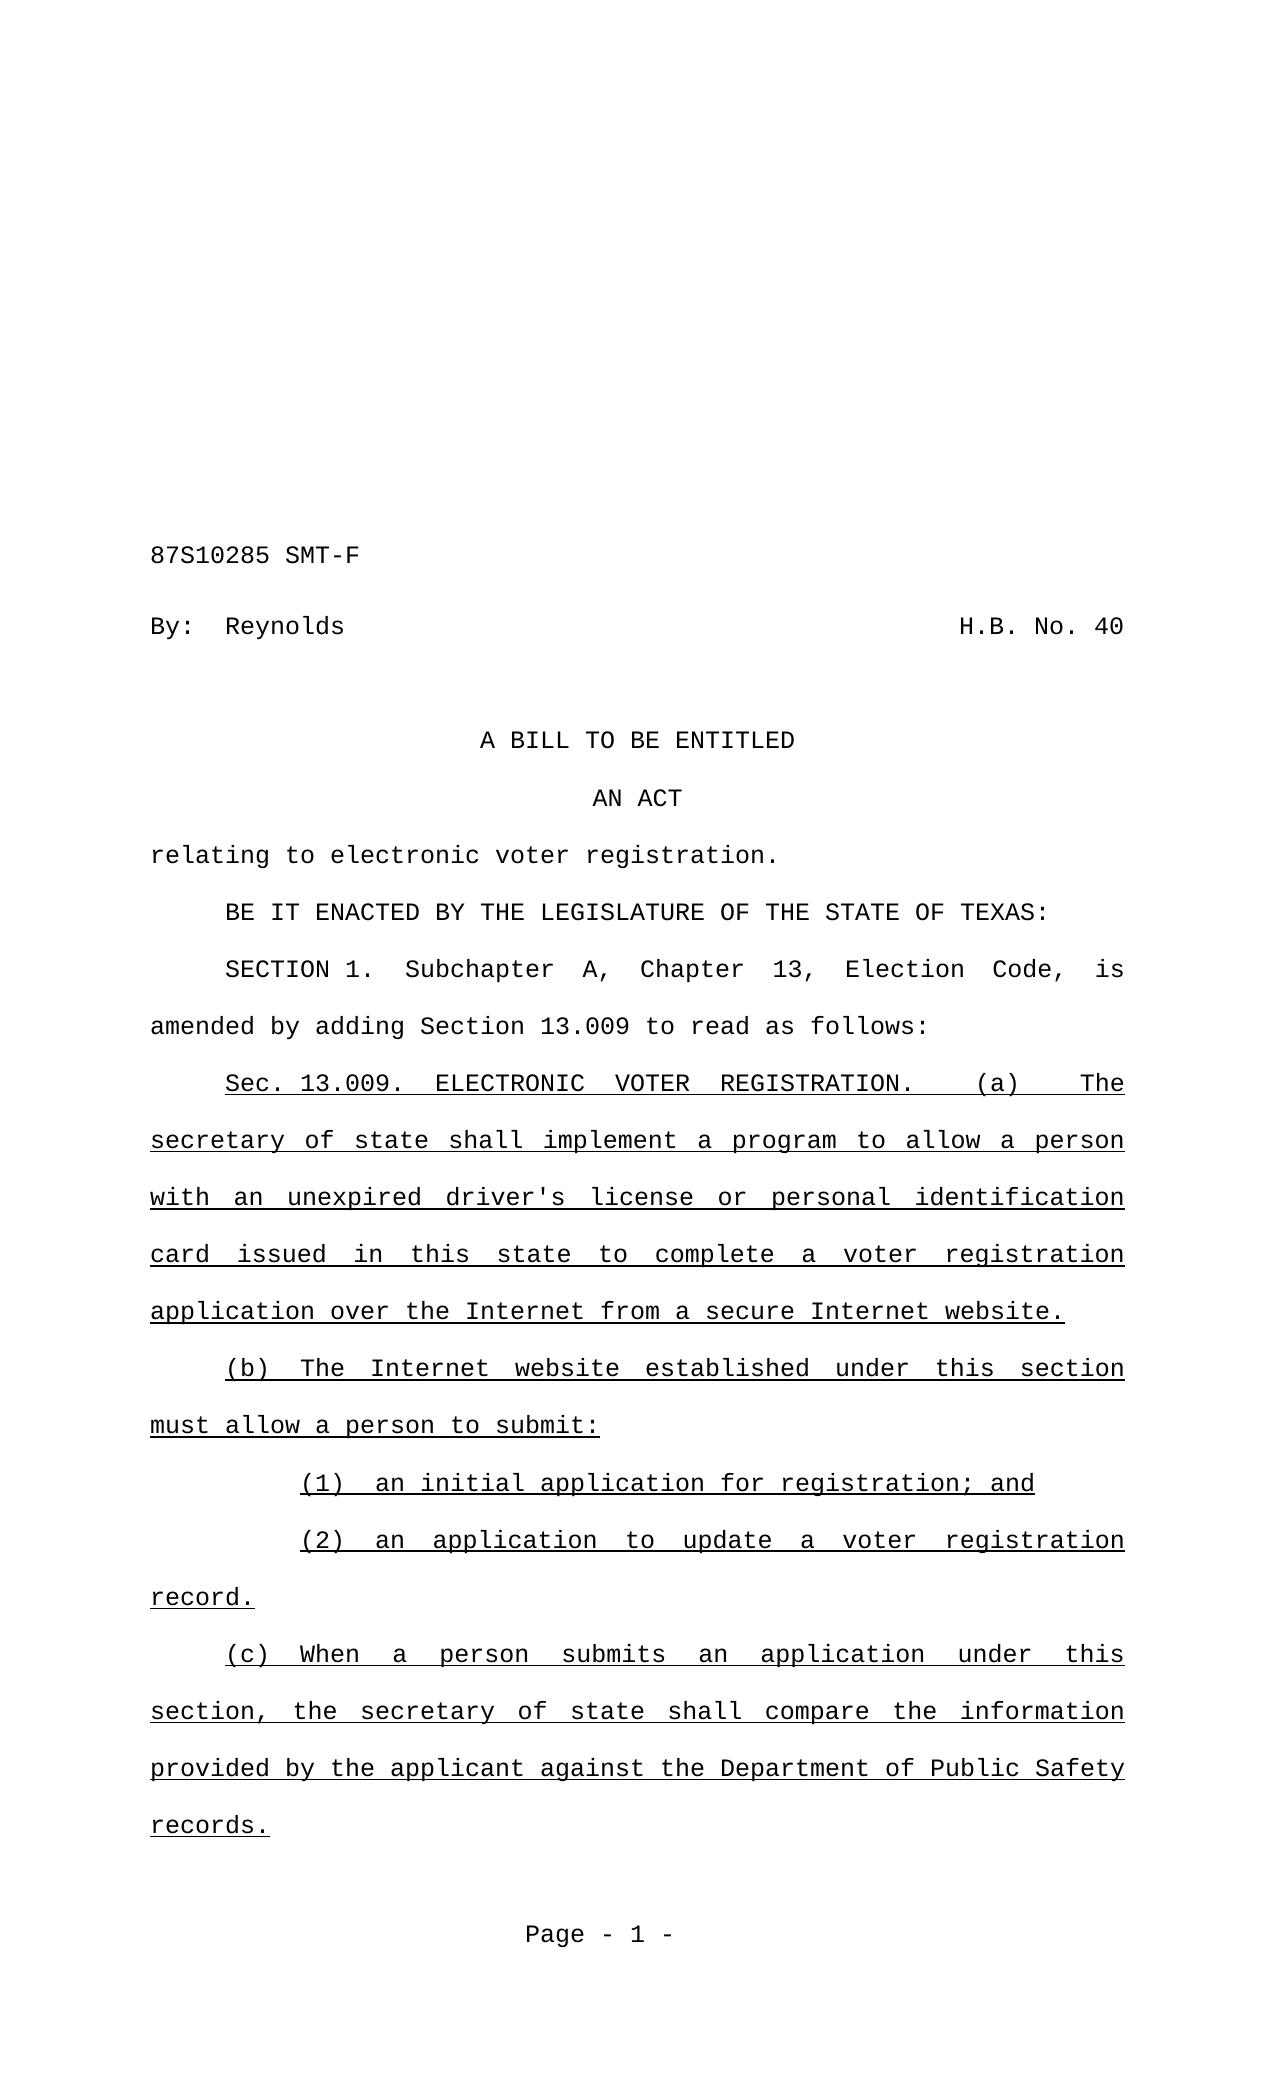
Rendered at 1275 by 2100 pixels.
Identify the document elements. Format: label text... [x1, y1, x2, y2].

text (c) When a person submits an application under this section, the secretary of state shall compare the information provided by the applicant against the Department of Public Safety records. [150, 1780, 1125, 1841]
text Sec. 13.009. ELECTRONIC VOTER REGISTRATION. (a) The secretary of state shall implement a program to allow a person with an unexpired driver's license or personal identification card issued in this state to complete a voter registration application over the Internet from a secure Internet website. [150, 1070, 1125, 1151]
text (b) The Internet website established under this section must allow a person to submit: [150, 1356, 1125, 1441]
text A BILL TO BE ENTITLED [150, 728, 1125, 756]
text (1) an initial application for registration; and [150, 1470, 1125, 1498]
text By: Reynolds H.B. No. 40 [150, 614, 1125, 642]
text (2) an application to update a voter registration record. [150, 1527, 1125, 1613]
text BE IT ENACTED BY THE LEGISLATURE OF THE STATE OF TEXAS: [150, 899, 1125, 928]
text 87S10285 SMT-F [150, 542, 1125, 571]
text Sec. 13.009. ELECTRONIC VOTER REGISTRATION. (a) The secretary of state shall implement a program to allow a person with an unexpired driver's license or personal identification card issued in this state to complete a voter registration application over the Internet from a secure Internet website. [150, 1210, 1125, 1265]
text AN ACT [150, 785, 1125, 813]
text (c) When a person submits an application under this section, the secretary of state shall compare the information provided by the applicant against the Department of Public Safety records. [150, 1641, 1125, 1722]
text relating to electronic voter registration. [150, 842, 1125, 871]
text Sec. 13.009. ELECTRONIC VOTER REGISTRATION. (a) The secretary of state shall implement a program to allow a person with an unexpired driver's license or personal identification card issued in this state to complete a voter registration application over the Internet from a secure Internet website. [150, 1152, 1125, 1208]
text SECTION 1. Subchapter A, Chapter 13, Election Code, is amended by adding Section 13.009 to read as follows: [150, 956, 1125, 1042]
text Sec. 13.009. ELECTRONIC VOTER REGISTRATION. (a) The secretary of state shall implement a program to allow a person with an unexpired driver's license or personal identification card issued in this state to complete a voter registration application over the Internet from a secure Internet website. [150, 1267, 1125, 1327]
text (c) When a person submits an application under this section, the secretary of state shall compare the information provided by the applicant against the Department of Public Safety records. [150, 1723, 1125, 1779]
